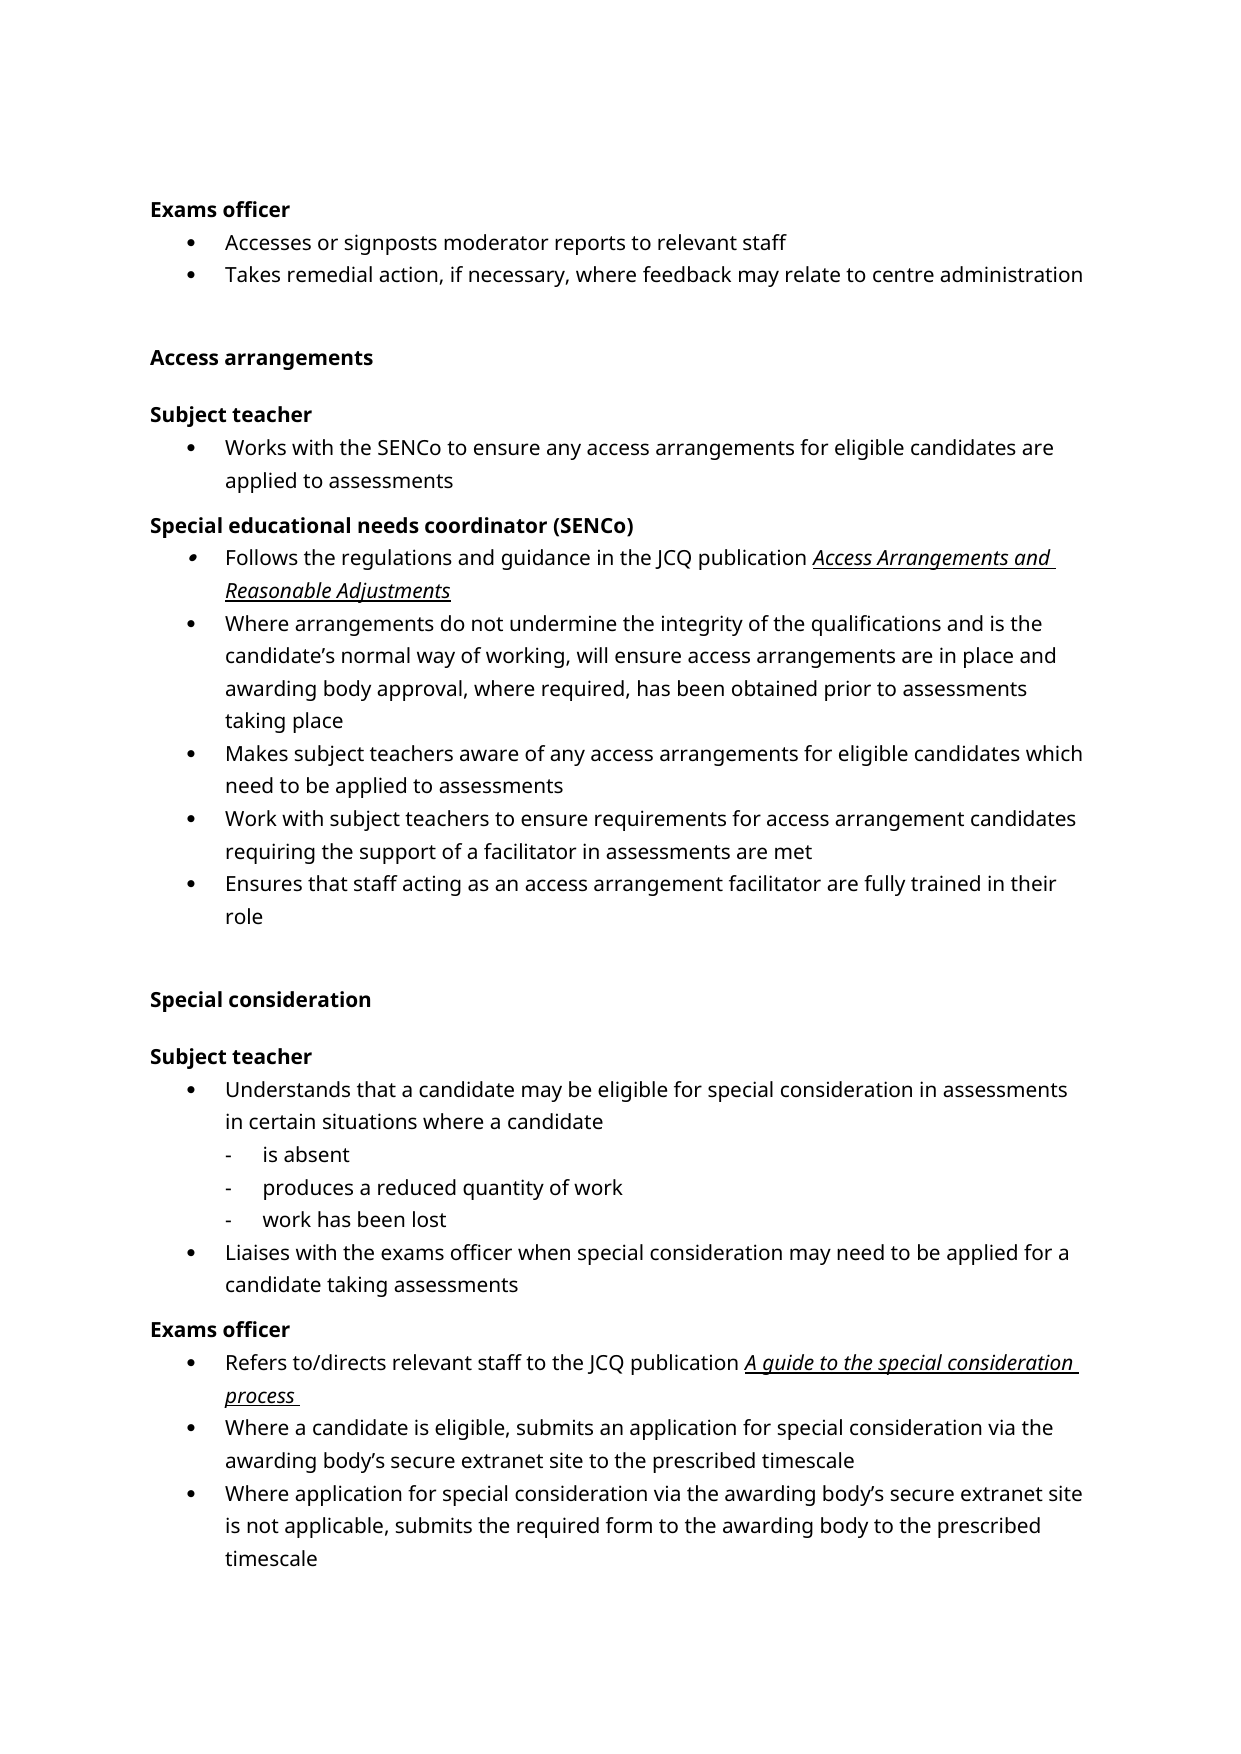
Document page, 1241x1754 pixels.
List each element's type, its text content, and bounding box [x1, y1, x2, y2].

list Understands that a candidate may be eligible for special consideration in assessments in certain situations where a candidate [187, 1075, 1090, 1136]
text Subject teacher [150, 401, 1090, 429]
list Ensures that staff acting as an access arrangement facilitator are fully trained in their role [187, 869, 1090, 931]
list Refers to/directs relevant staff to the JCQ publication A guide to the special consideration process [187, 1348, 1090, 1409]
text Subject teacher [150, 1042, 1090, 1071]
list Where arrangements do not undermine the integrity of the qualifications and is the candidate’s normal way of working, will ensure access arrangements are in place and awarding body approval, where required, has been obtained prior to assessments taking place [187, 609, 1090, 735]
list is absent [225, 1140, 1090, 1168]
subtitle Special consideration [150, 985, 1090, 1013]
list Makes subject teachers aware of any access arrangements for eligible candidates which need to be applied to assessments [187, 739, 1090, 800]
text Special educational needs coordinator (SENCo) [150, 511, 1090, 539]
list work has been lost [225, 1205, 1090, 1234]
subtitle Access arrangements [150, 343, 1090, 371]
list produces a reduced quantity of work [225, 1173, 1090, 1201]
list Accesses or signposts moderator reports to relevant staff [187, 228, 1090, 256]
list Where application for special consideration via the awarding body’s secure extranet site is not applicable, submits the required form to the awarding body to the prescribed timescale [187, 1479, 1090, 1572]
list Takes remedial action, if necessary, where feedback may relate to centre administration [187, 260, 1090, 289]
list Where a candidate is eligible, submits an application for special consideration via the awarding body’s secure extranet site to the prescribed timescale [187, 1413, 1090, 1474]
list Work with subject teachers to ensure requirements for access arrangement candidates requiring the support of a facilitator in assessments are met [187, 804, 1090, 865]
list Follows the regulations and guidance in the JCQ publication Access Arrangements and Reasonable Adjustments [187, 543, 1090, 604]
text Exams officer [150, 195, 1090, 223]
text Exams officer [150, 1316, 1090, 1344]
list Works with the SENCo to ensure any access arrangements for eligible candidates are applied to assessments [187, 433, 1090, 494]
list Liaises with the exams officer when special consideration may need to be applied for a candidate taking assessments [187, 1238, 1090, 1299]
